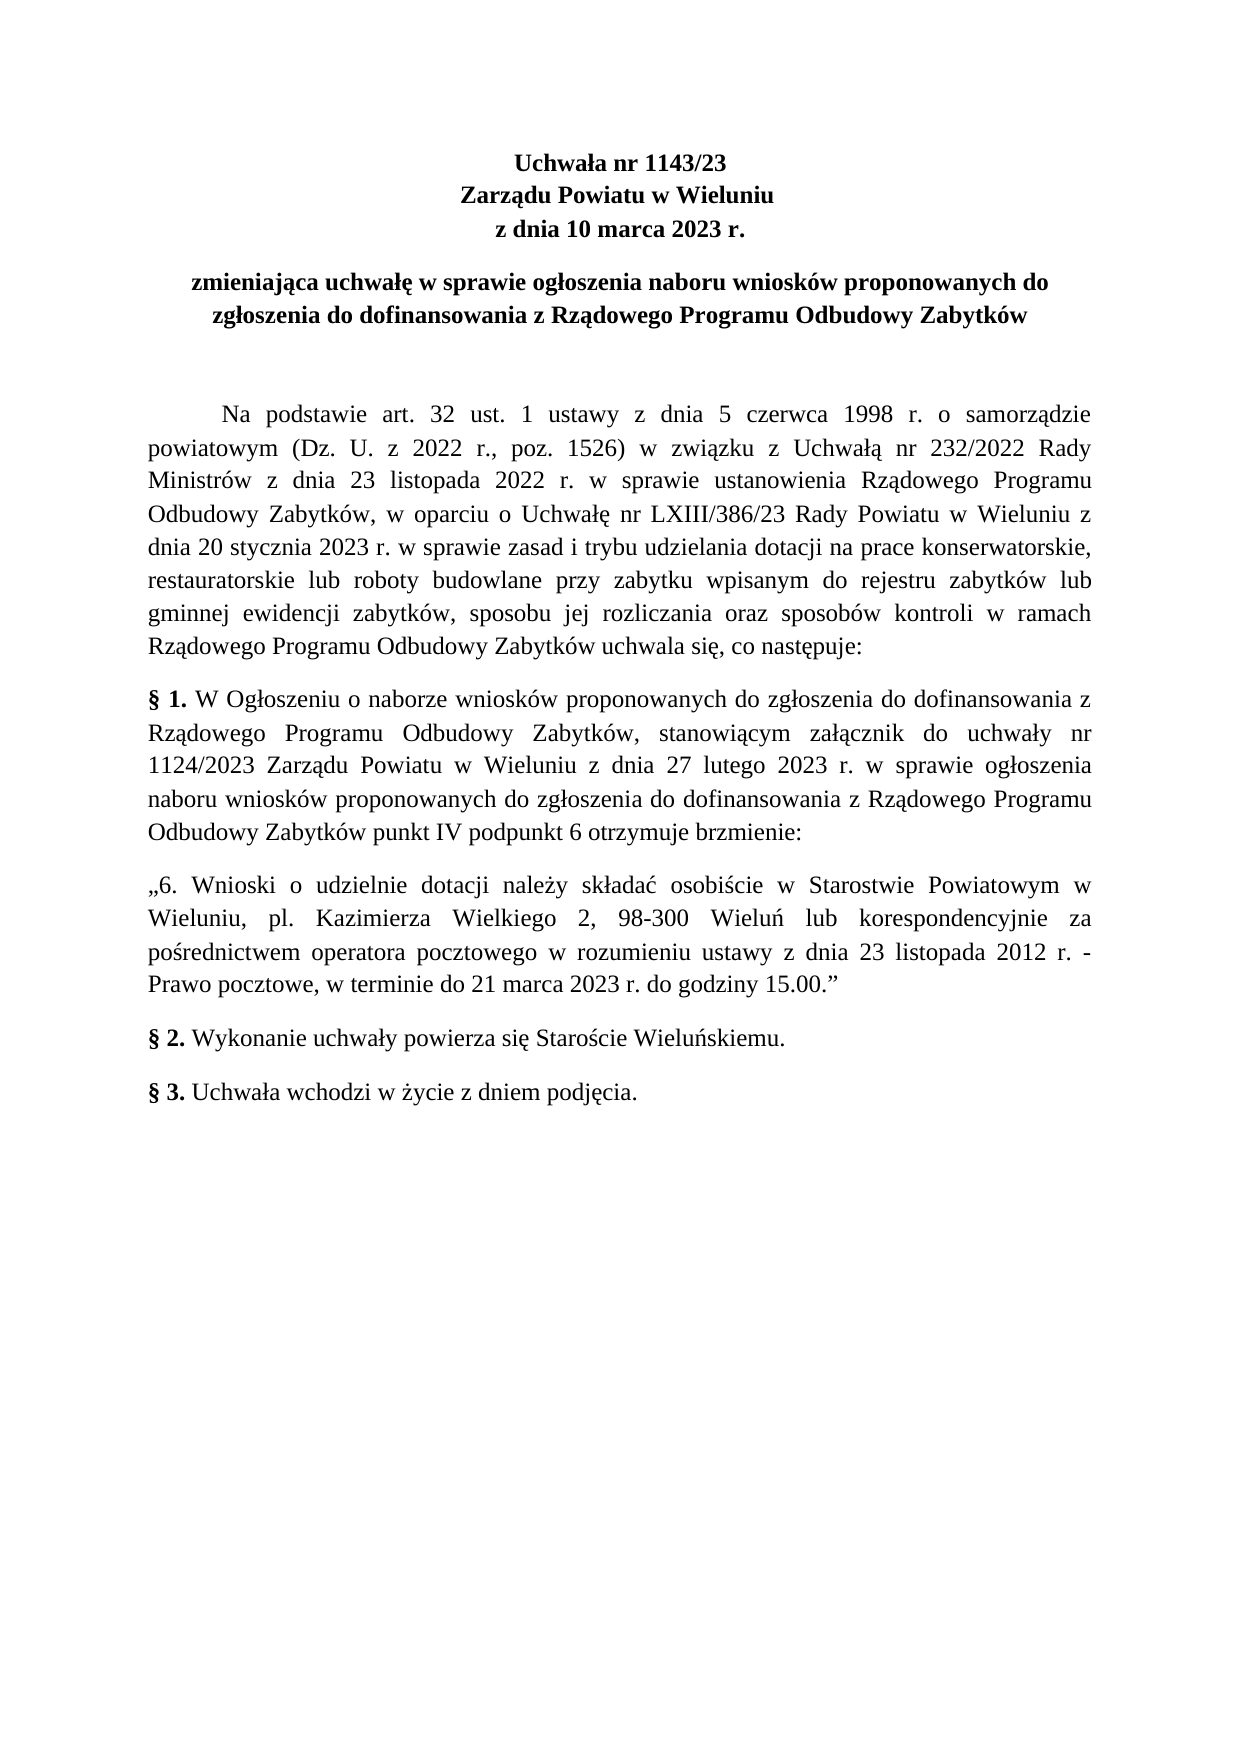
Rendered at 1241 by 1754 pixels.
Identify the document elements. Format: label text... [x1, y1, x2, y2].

text Uchwała nr 1143/23 Zarządu Powiatu w Wieluniu z dnia 10 marca 2023 r. [148, 148, 1093, 242]
text zmieniająca uchwałę w sprawie ogłoszenia naboru wniosków proponowanych do zgłoszenia do dofinansowania z Rządowego Programu Odbudowy Zabytków [148, 267, 1093, 329]
text § 3. Uchwała wchodzi w życie z dniem podjęcia. [148, 1077, 1093, 1106]
text „6. Wnioski o udzielnie dotacji należy składać osobiście w Starostwie Powiatowym w Wieluniu, pl. Kazimierza Wielkiego 2, 98-300 Wieluń lub korespondencyjnie za pośrednictwem operatora pocztowego w rozumieniu ustawy z dnia 23 listopada 2012 r. - Prawo pocztowe, w terminie do 21 marca 2023 r. do godziny 15.00.” [148, 871, 1093, 998]
text Na podstawie art. 32 ust. 1 ustawy z dnia 5 czerwca 1998 r. o samorządzie powiatowym (Dz. U. z 2022 r., poz. 1526) w związku z Uchwałą nr 232/2022 Rady Ministrów z dnia 23 listopada 2022 r. w sprawie ustanowienia Rządowego Programu Odbudowy Zabytków, w oparciu o Uchwałę nr LXIII/386/23 Rady Powiatu w Wieluniu z dnia 20 stycznia 2023 r. w sprawie zasad i trybu udzielania dotacji na prace konserwatorskie, restauratorskie lub roboty budowlane przy zabytku wpisanym do rejestru zabytków lub gminnej ewidencji zabytków, sposobu jej rozliczania oraz sposobów kontroli w ramach Rządowego Programu Odbudowy Zabytków uchwala się, co następuje: [148, 399, 1093, 659]
text § 1. W Ogłoszeniu o naborze wniosków proponowanych do zgłoszenia do dofinansowania z Rządowego Programu Odbudowy Zabytków, stanowiącym załącznik do uchwały nr 1124/2023 Zarządu Powiatu w Wieluniu z dnia 27 lutego 2023 r. w sprawie ogłoszenia naboru wniosków proponowanych do zgłoszenia do dofinansowania z Rządowego Programu Odbudowy Zabytków punkt IV podpunkt 6 otrzymuje brzmienie: [148, 684, 1093, 845]
text § 2. Wykonanie uchwały powierza się Staroście Wieluńskiemu. [148, 1023, 1093, 1052]
